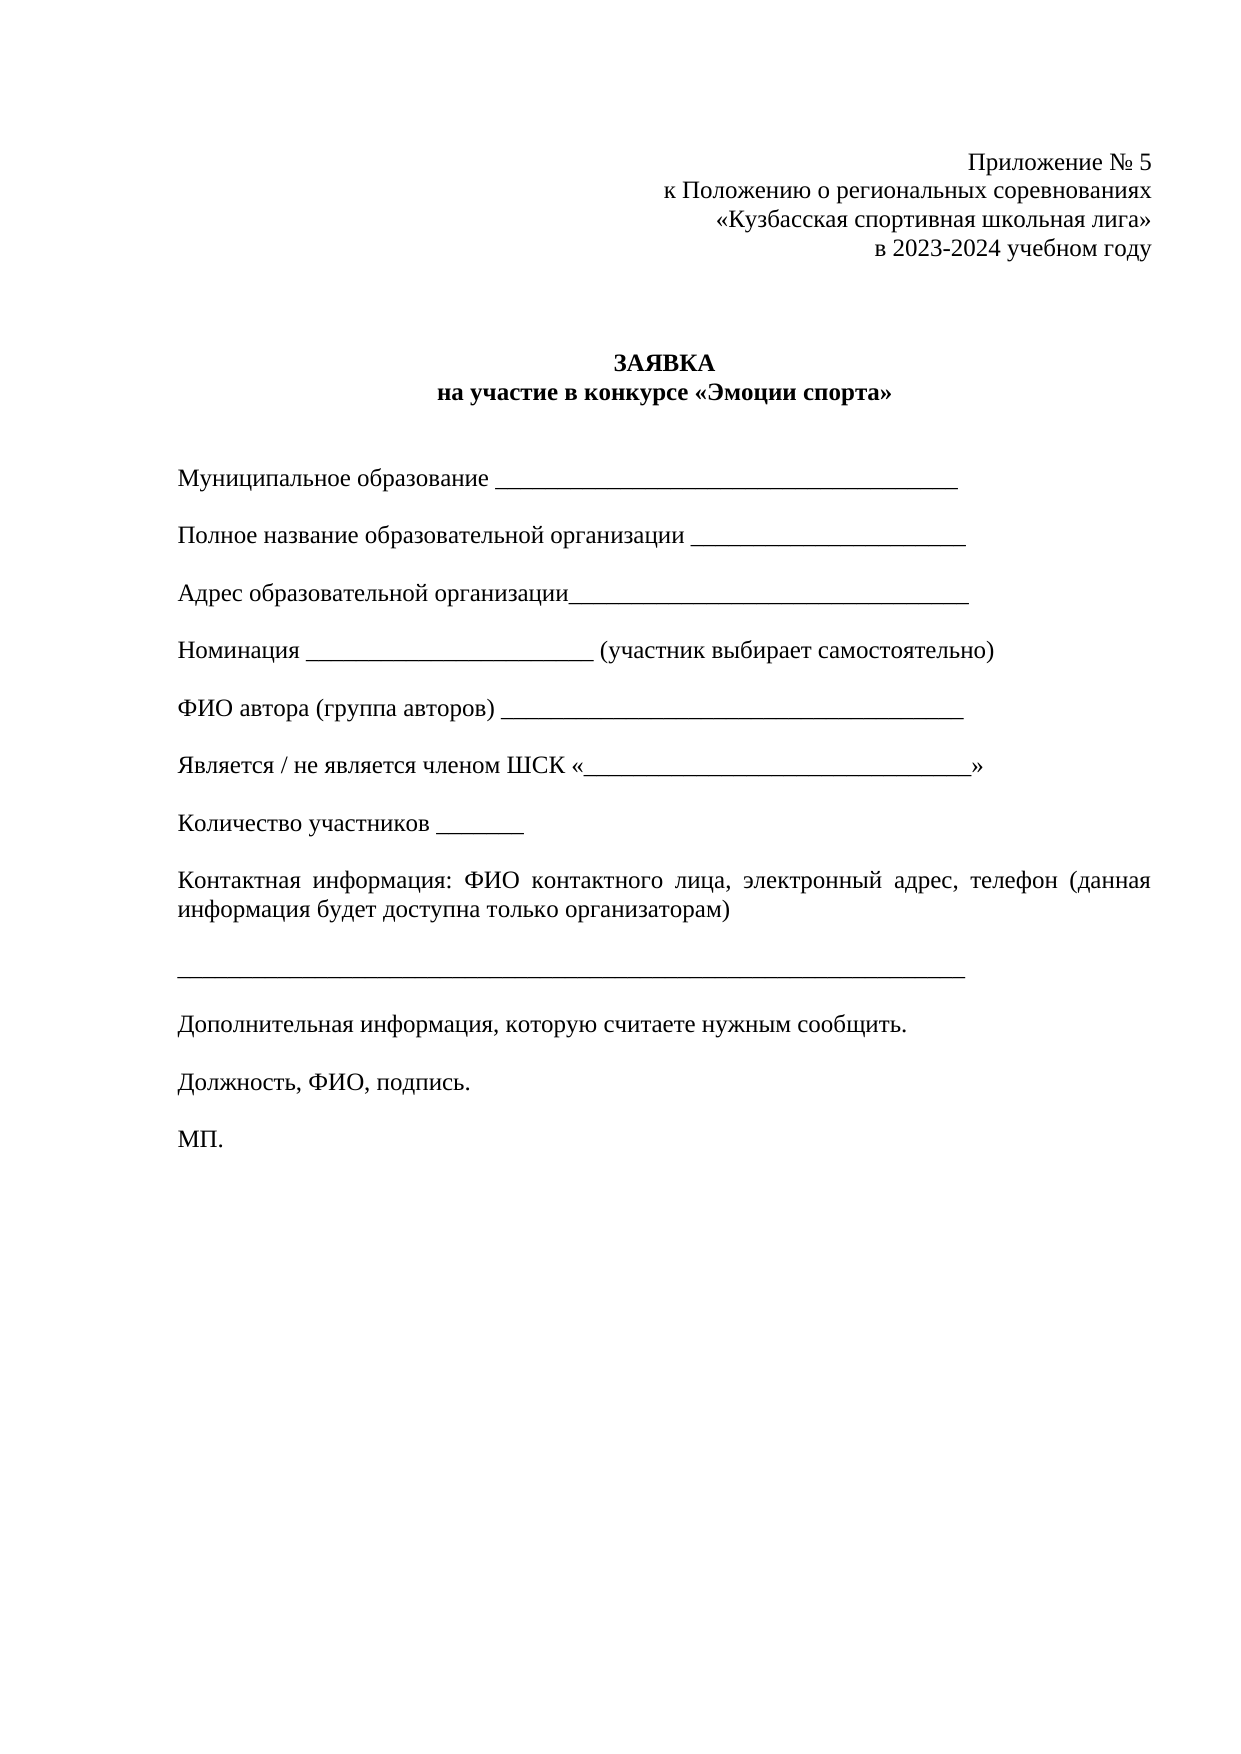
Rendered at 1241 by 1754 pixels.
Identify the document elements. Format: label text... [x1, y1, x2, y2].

text на участие в конкурсе «Эмоции спорта» [177, 377, 1152, 406]
text МП. [177, 1124, 1152, 1153]
text Адрес образовательной организации________________________________ [177, 578, 1152, 607]
text Приложение № 5 [177, 147, 1152, 176]
text Полное название образовательной организации ______________________ [177, 521, 1152, 549]
text Муниципальное образование _____________________________________ [177, 463, 1152, 492]
text Количество участников _______ [177, 808, 1152, 837]
text Является / не является членом ШСК «_______________________________» [177, 751, 1152, 779]
text _______________________________________________________________ [177, 952, 1152, 981]
text ФИО автора (группа авторов) _____________________________________ [177, 693, 1152, 722]
text к Положению о региональных соревнованиях «Кузбасская спортивная школьная лига» в 2023-2024 учебном году [177, 176, 1152, 262]
text ЗАЯВКА [177, 348, 1152, 377]
text Должность, ФИО, подпись. [177, 1067, 1152, 1096]
text Дополнительная информация, которую считаете нужным сообщить. [177, 1009, 1152, 1038]
text Номинация _______________________ (участник выбирает самостоятельно) [177, 636, 1152, 664]
text Контактная информация: ФИО контактного лица, электронный адрес, телефон (данная информация будет доступна только организаторам) [177, 866, 1152, 923]
